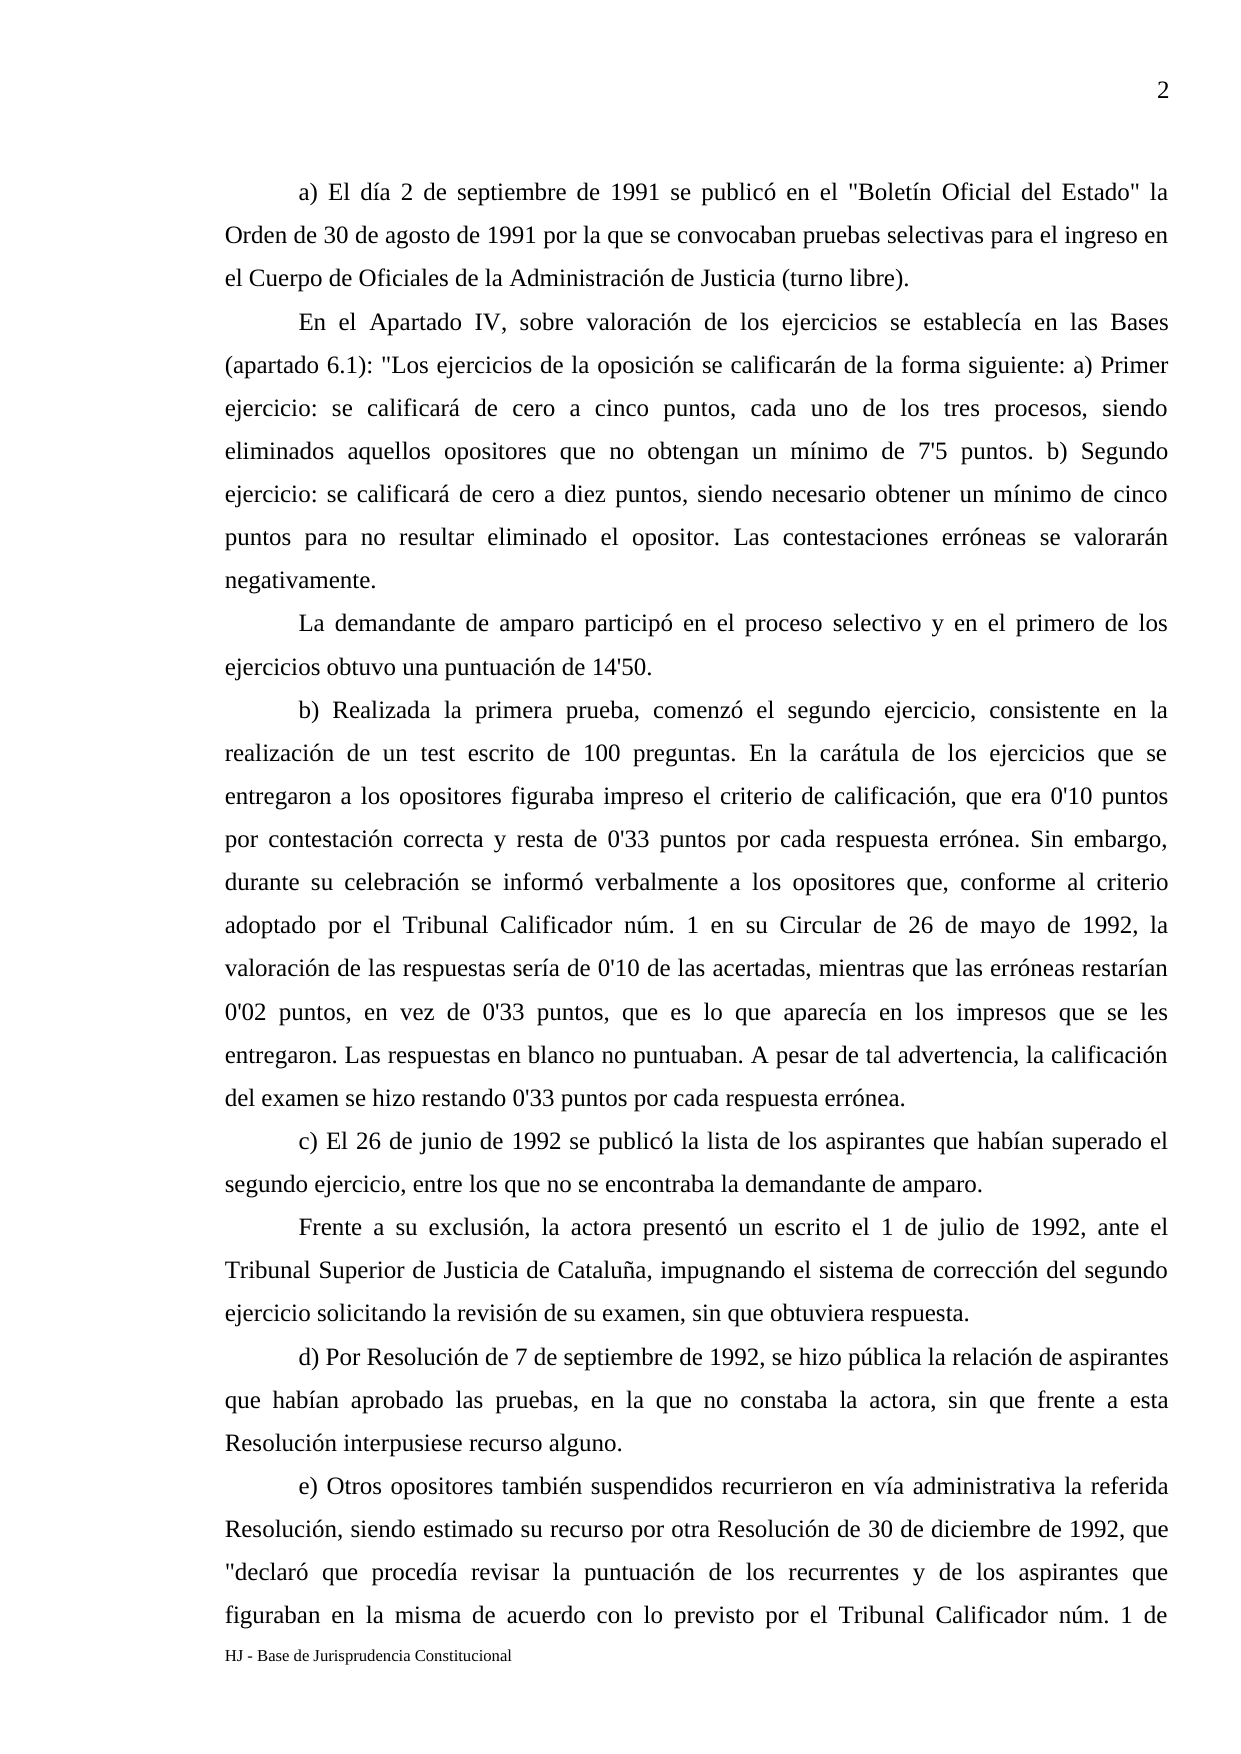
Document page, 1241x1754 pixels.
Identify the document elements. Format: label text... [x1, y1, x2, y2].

text Frente a su exclusión, la actora presentó un escrito el 1 de julio de 1992, ante el Tribunal Superior de Justicia de Cataluña, impugnando el sistema de corrección del segundo ejercicio solicitando la revisión de su examen, sin que obtuviera respuesta. [224, 1212, 1169, 1327]
text En el Apartado IV, sobre valoración de los ejercicios se establecía en las Bases (apartado 6.1): "Los ejercicios de la oposición se calificarán de la forma siguiente: a) Primer ejercicio: se calificará de cero a cinco puntos, cada uno de los tres procesos, siendo eliminados aquellos opositores que no obtengan un mínimo de 7'5 puntos. b) Segundo ejercicio: se calificará de cero a diez puntos, siendo necesario obtener un mínimo de cinco puntos para no resultar eliminado el opositor. Las contestaciones erróneas se valorarán negativamente. [224, 307, 1169, 594]
text La demandante de amparo participó en el proceso selectivo y en el primero de los ejercicios obtuvo una puntuación de 14'50. [224, 608, 1169, 680]
text d) Por Resolución de 7 de septiembre de 1992, se hizo pública la relación de aspirantes que habían aprobado las pruebas, en la que no constaba la actora, sin que frente a esta Resolución interpusiese recurso alguno. [224, 1342, 1169, 1457]
text c) El 26 de junio de 1992 se publicó la lista de los aspirantes que habían superado el segundo ejercicio, entre los que no se encontraba la demandante de amparo. [224, 1126, 1169, 1198]
text a) El día 2 de septiembre de 1991 se publicó en el "Boletín Oficial del Estado" la Orden de 30 de agosto de 1991 por la que se convocaban pruebas selectivas para el ingreso en el Cuerpo de Oficiales de la Administración de Justicia (turno libre). [224, 177, 1169, 292]
text b) Realizada la primera prueba, comenzó el segundo ejercicio, consistente en la realización de un test escrito de 100 preguntas. En la carátula de los ejercicios que se entregaron a los opositores figuraba impreso el criterio de calificación, que era 0'10 puntos por contestación correcta y resta de 0'33 puntos por cada respuesta errónea. Sin embargo, durante su celebración se informó verbalmente a los opositores que, conforme al criterio adoptado por el Tribunal Calificador núm. 1 en su Circular de 26 de mayo de 1992, la valoración de las respuestas sería de 0'10 de las acertadas, mientras que las erróneas restarían 0'02 puntos, en vez de 0'33 puntos, que es lo que aparecía en los impresos que se les entregaron. Las respuestas en blanco no puntuaban. A pesar de tal advertencia, la calificación del examen se hizo restando 0'33 puntos por cada respuesta errónea. [224, 695, 1169, 1112]
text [224, 1471, 1169, 1629]
